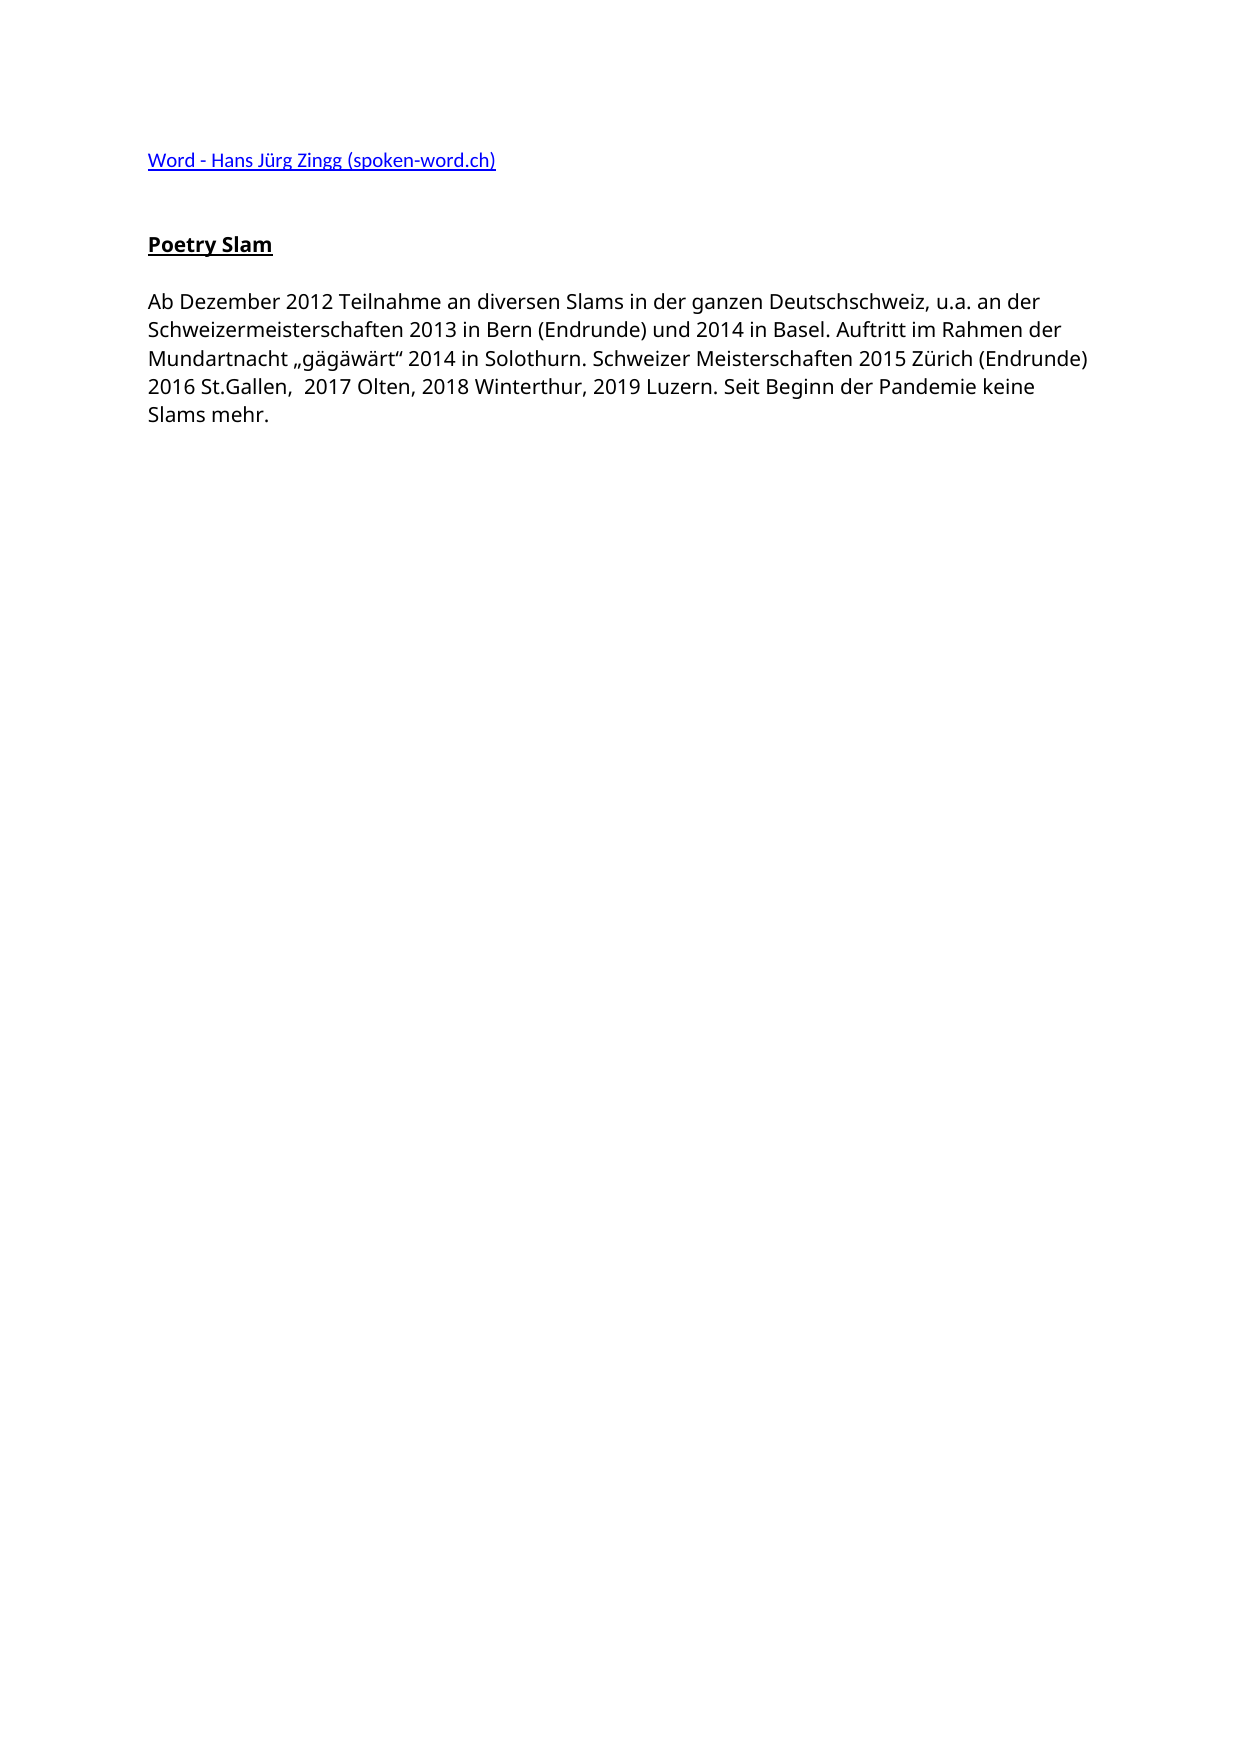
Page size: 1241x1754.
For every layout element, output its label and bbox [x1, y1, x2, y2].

table_header [148, 148, 1093, 429]
